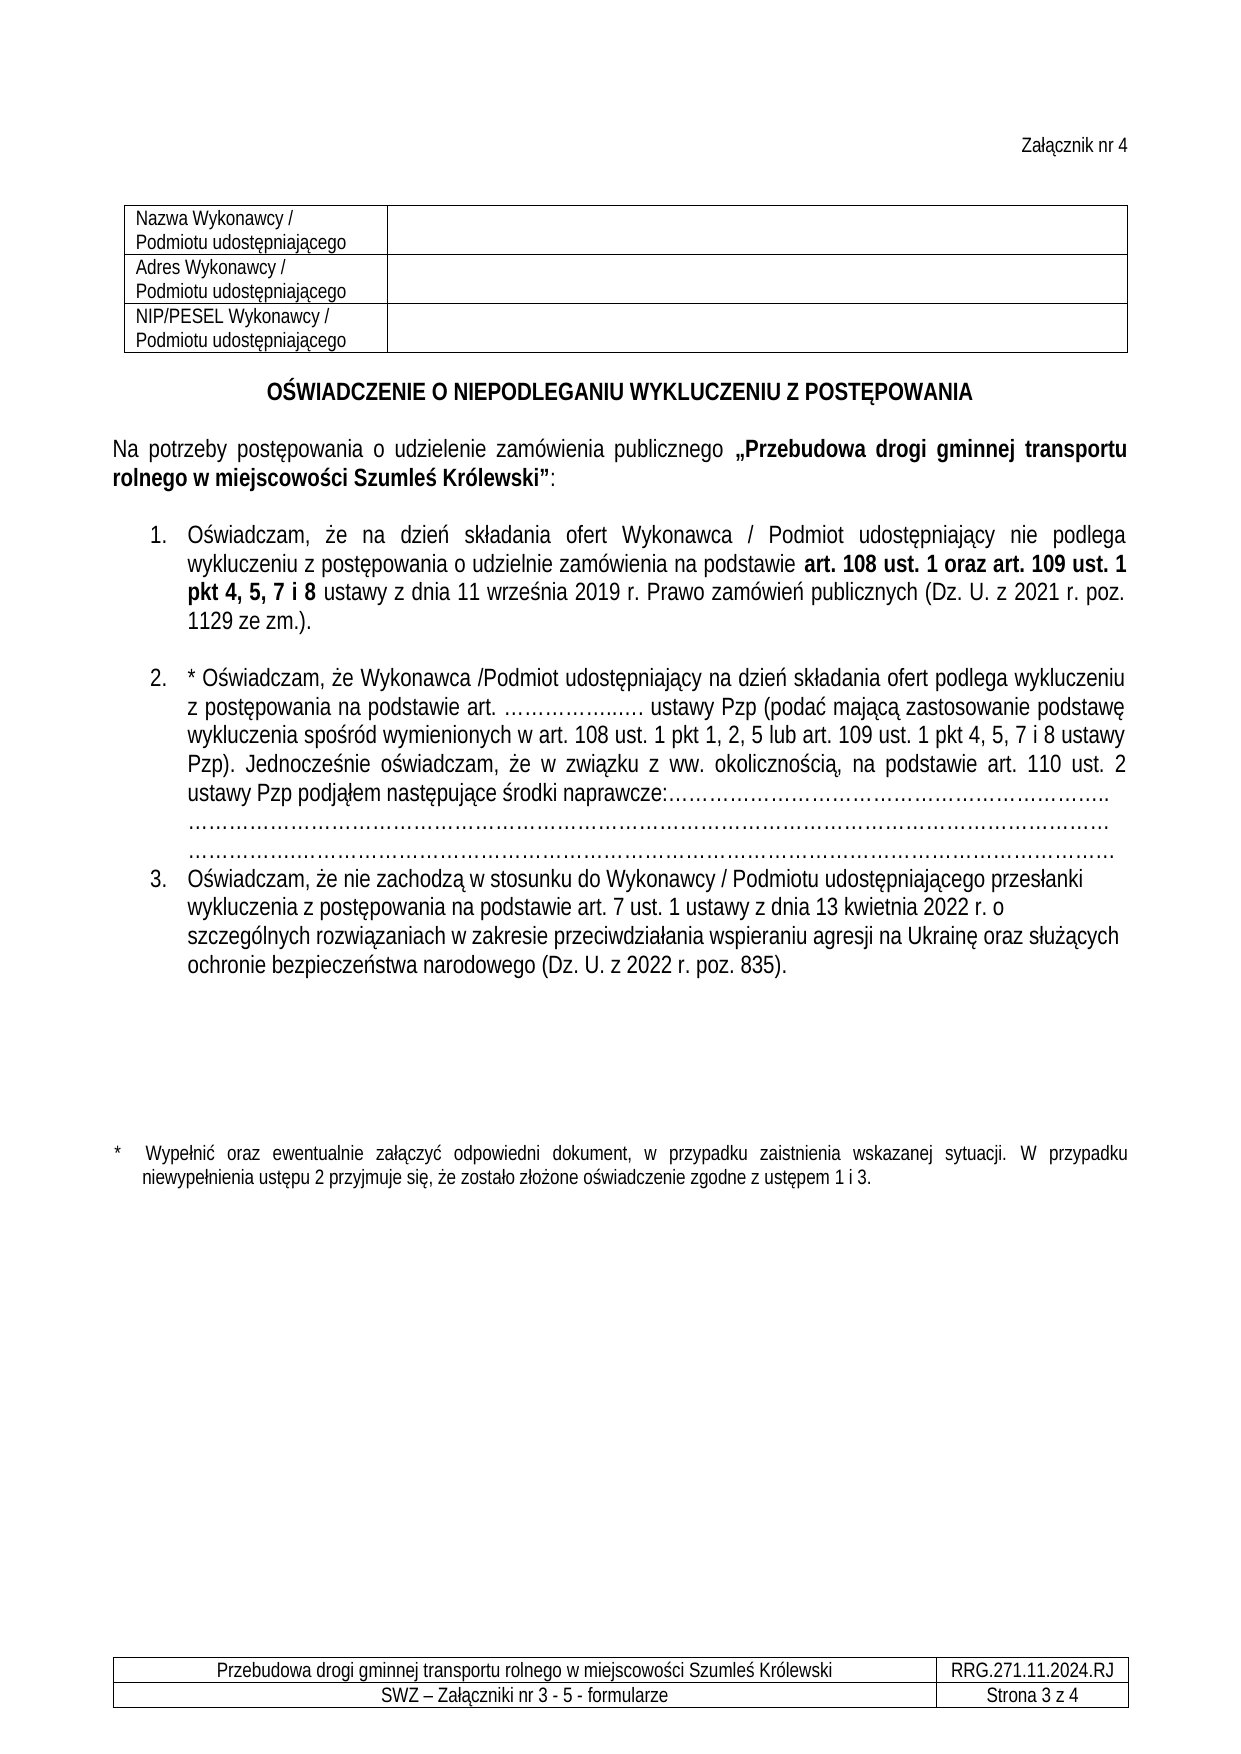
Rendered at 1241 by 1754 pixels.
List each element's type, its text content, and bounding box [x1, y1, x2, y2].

table_cell NIP/PESEL Wykonawcy / Podmiotu udostępniającego [125, 304, 387, 352]
table_header [388, 206, 1127, 254]
table_cell [388, 255, 1127, 303]
list * Wypełnić oraz ewentualnie załączyć odpowiedni dokument, w przypadku zaistnienia wskazanej sytuacji. W przypadku niewypełnienia ustępu 2 przyjmuje się, że zostało złożone oświadczenie zgodne z ustępem 1 i 3. [114, 1141, 1128, 1189]
list Oświadczam, że nie zachodzą w stosunku do Wykonawcy / Podmiotu udostępniającego przesłanki wykluczenia z postępowania na podstawie art. 7 ust. 1 ustawy z dnia 13 kwietnia 2022 r. o szczególnych rozwiązaniach w zakresie przeciwdziałania wspieraniu agresji na Ukrainę oraz służących ochronie bezpieczeństwa narodowego (Dz. U. z 2022 r. poz. 835). [150, 864, 1128, 978]
table_cell [388, 304, 1127, 352]
subtitle OŚWIADCZENIE O NIEPODLEGANIU WYKLUCZENIU Z POSTĘPOWANIA [112, 377, 1128, 405]
list * Oświadczam, że Wykonawca /Podmiot udostępniający na dzień składania ofert podlega wykluczeniu z postępowania na podstawie art. ……………..…. ustawy Pzp (podać mającą zastosowanie podstawę wykluczenia spośród wymienionych w art. 108 ust. 1 pkt 1, 2, 5 lub art. 109 ust. 1 pkt 4, 5, 7 i 8 ustawy Pzp). Jednocześnie oświadczam, że w związku z ww. okolicznością, na podstawie art. 110 ust. 2 ustawy Pzp podjąłem następujące środki naprawcze:……………………………………………………….. [150, 663, 1128, 806]
table_cell Adres Wykonawcy / Podmiotu udostępniającego [125, 255, 387, 303]
text Na potrzeby postępowania o udzielenie zamówienia publicznego „Przebudowa drogi gminnej transportu rolnego w miejscowości Szumleś Królewski”: [112, 434, 1128, 491]
text …………………………………………………………………………………………………………………………………….………………………………………………………………………………………………………… [187, 806, 1128, 864]
text Załącznik nr 4 [112, 133, 1128, 157]
table_header Nazwa Wykonawcy / Podmiotu udostępniającego [125, 206, 387, 254]
list Oświadczam, że na dzień składania ofert Wykonawca / Podmiot udostępniający nie podlega wykluczeniu z postępowania o udzielnie zamówienia na podstawie art. 108 ust. 1 oraz art. 109 ust. 1 pkt 4, 5, 7 i 8 ustawy z dnia 11 września 2019 r. Prawo zamówień publicznych (Dz. U. z 2021 r. poz. 1129 ze zm.). [150, 520, 1128, 634]
